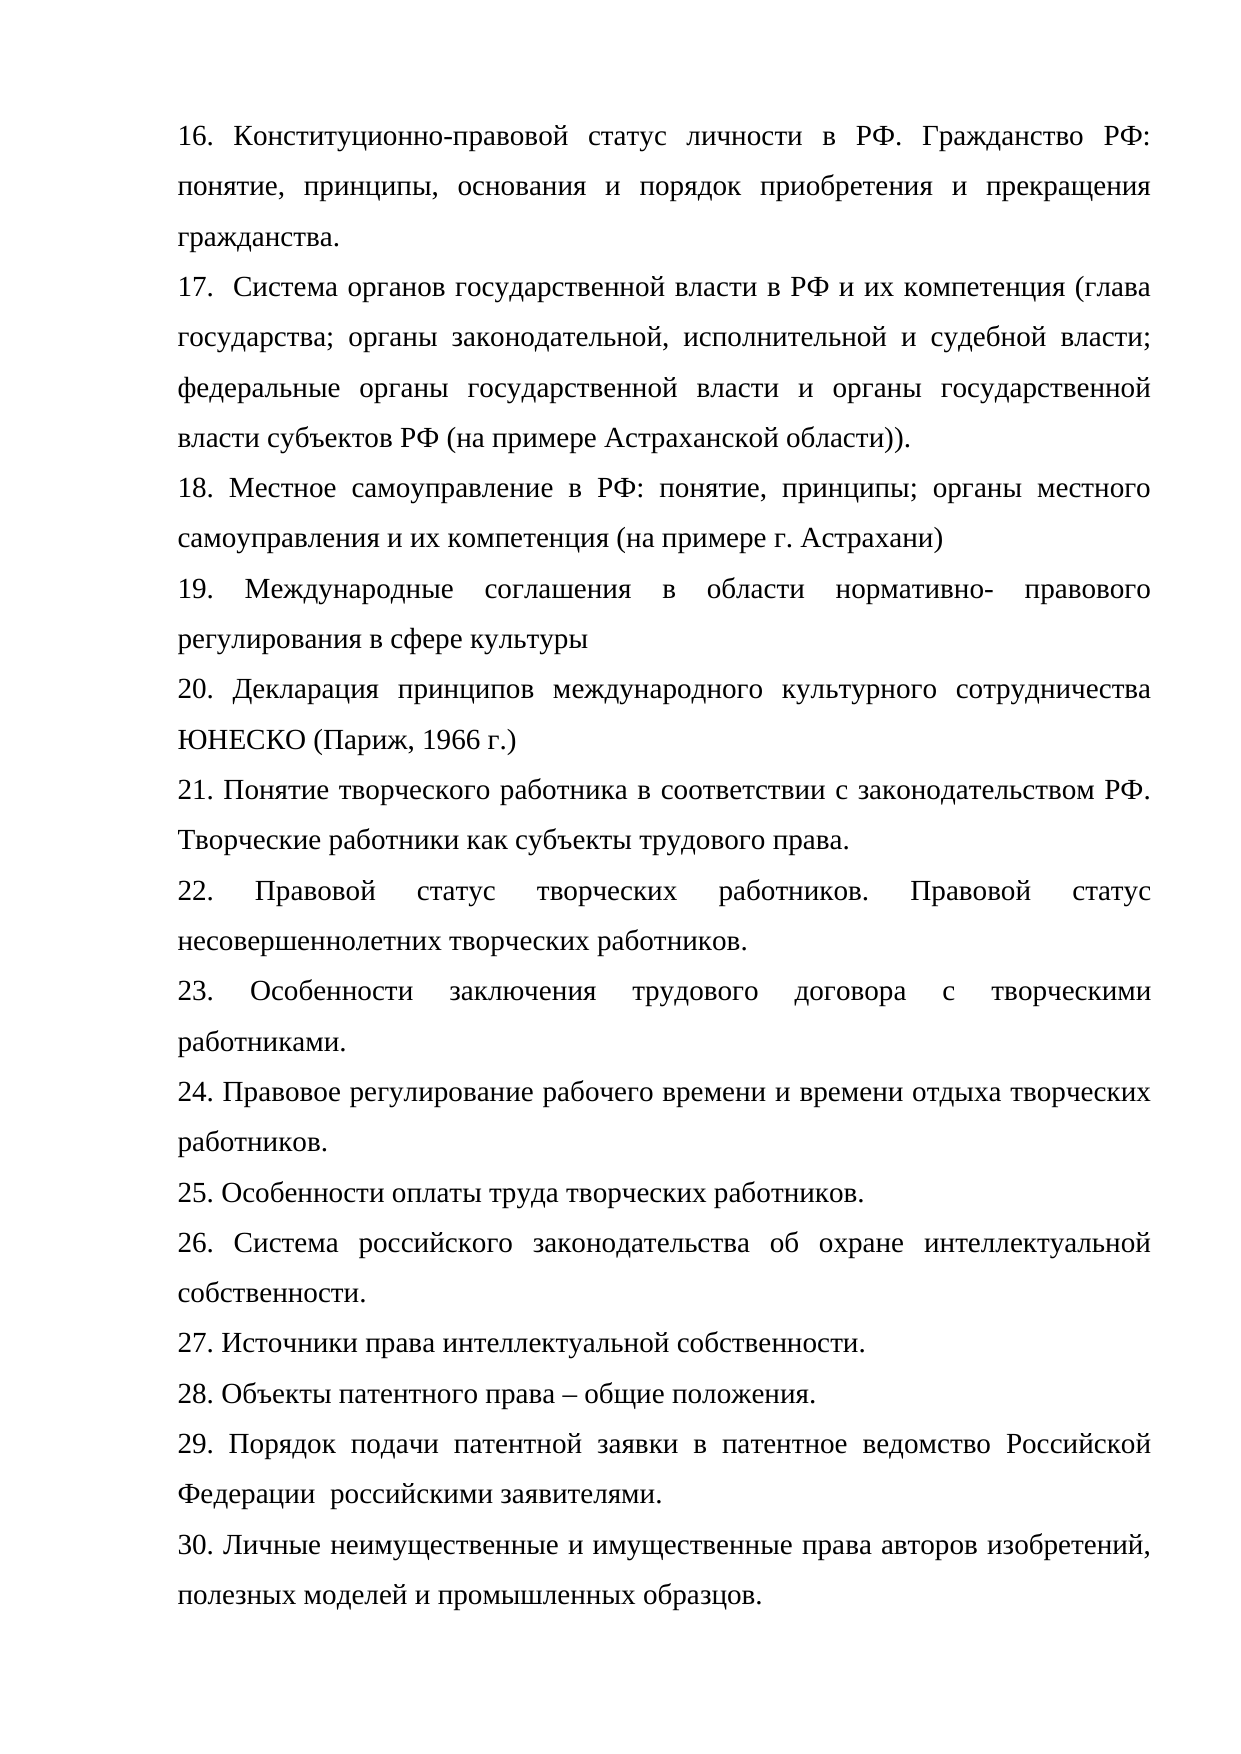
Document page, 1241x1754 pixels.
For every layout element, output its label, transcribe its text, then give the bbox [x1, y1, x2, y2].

text 17. Система органов государственной власти в РФ и их компетенция (глава государства; органы законодательной, исполнительной и судебной власти; федеральные органы государственной власти и органы государственной власти субъектов РФ (на примере Астраханской области)). [177, 269, 1152, 453]
text 19. Международные соглашения в области нормативно- правового регулирования в сфере культуры [177, 571, 1152, 655]
text 25. Особенности оплаты труда творческих работников. [177, 1175, 1152, 1208]
text 30. Личные неимущественные и имущественные права авторов изобретений, полезных моделей и промышленных образцов. [177, 1527, 1152, 1611]
text 27. Источники права интеллектуальной собственности. [177, 1326, 1152, 1359]
text 24. Правовое регулирование рабочего времени и времени отдыха творческих работников. [177, 1074, 1152, 1158]
text 18. Местное самоуправление в РФ: понятие, принципы; органы местного самоуправления и их компетенция (на примере г. Астрахани) [177, 470, 1152, 554]
text 22. Правовой статус творческих работников. Правовой статус несовершеннолетних творческих работников. [177, 873, 1152, 957]
text 21. Понятие творческого работника в соответствии с законодательством РФ. Творческие работники как субъекты трудового права. [177, 772, 1152, 856]
text 20. Декларация принципов международного культурного сотрудничества ЮНЕСКО (Париж, .) [177, 672, 1152, 755]
text 28. Объекты патентного права – общие положения. [177, 1376, 1152, 1409]
text 16. Конституционно-правовой статус личности в РФ. Гражданство РФ: понятие, принципы, основания и порядок приобретения и прекращения гражданства. [177, 118, 1152, 252]
text 23. Особенности заключения трудового договора с творческими работниками. [177, 973, 1152, 1057]
text 26. Система российского законодательства об охране интеллектуальной собственности. [177, 1225, 1152, 1309]
text 29. Порядок подачи патентной заявки в патентное ведомство Российской Федерации российскими заявителями. [177, 1426, 1152, 1510]
